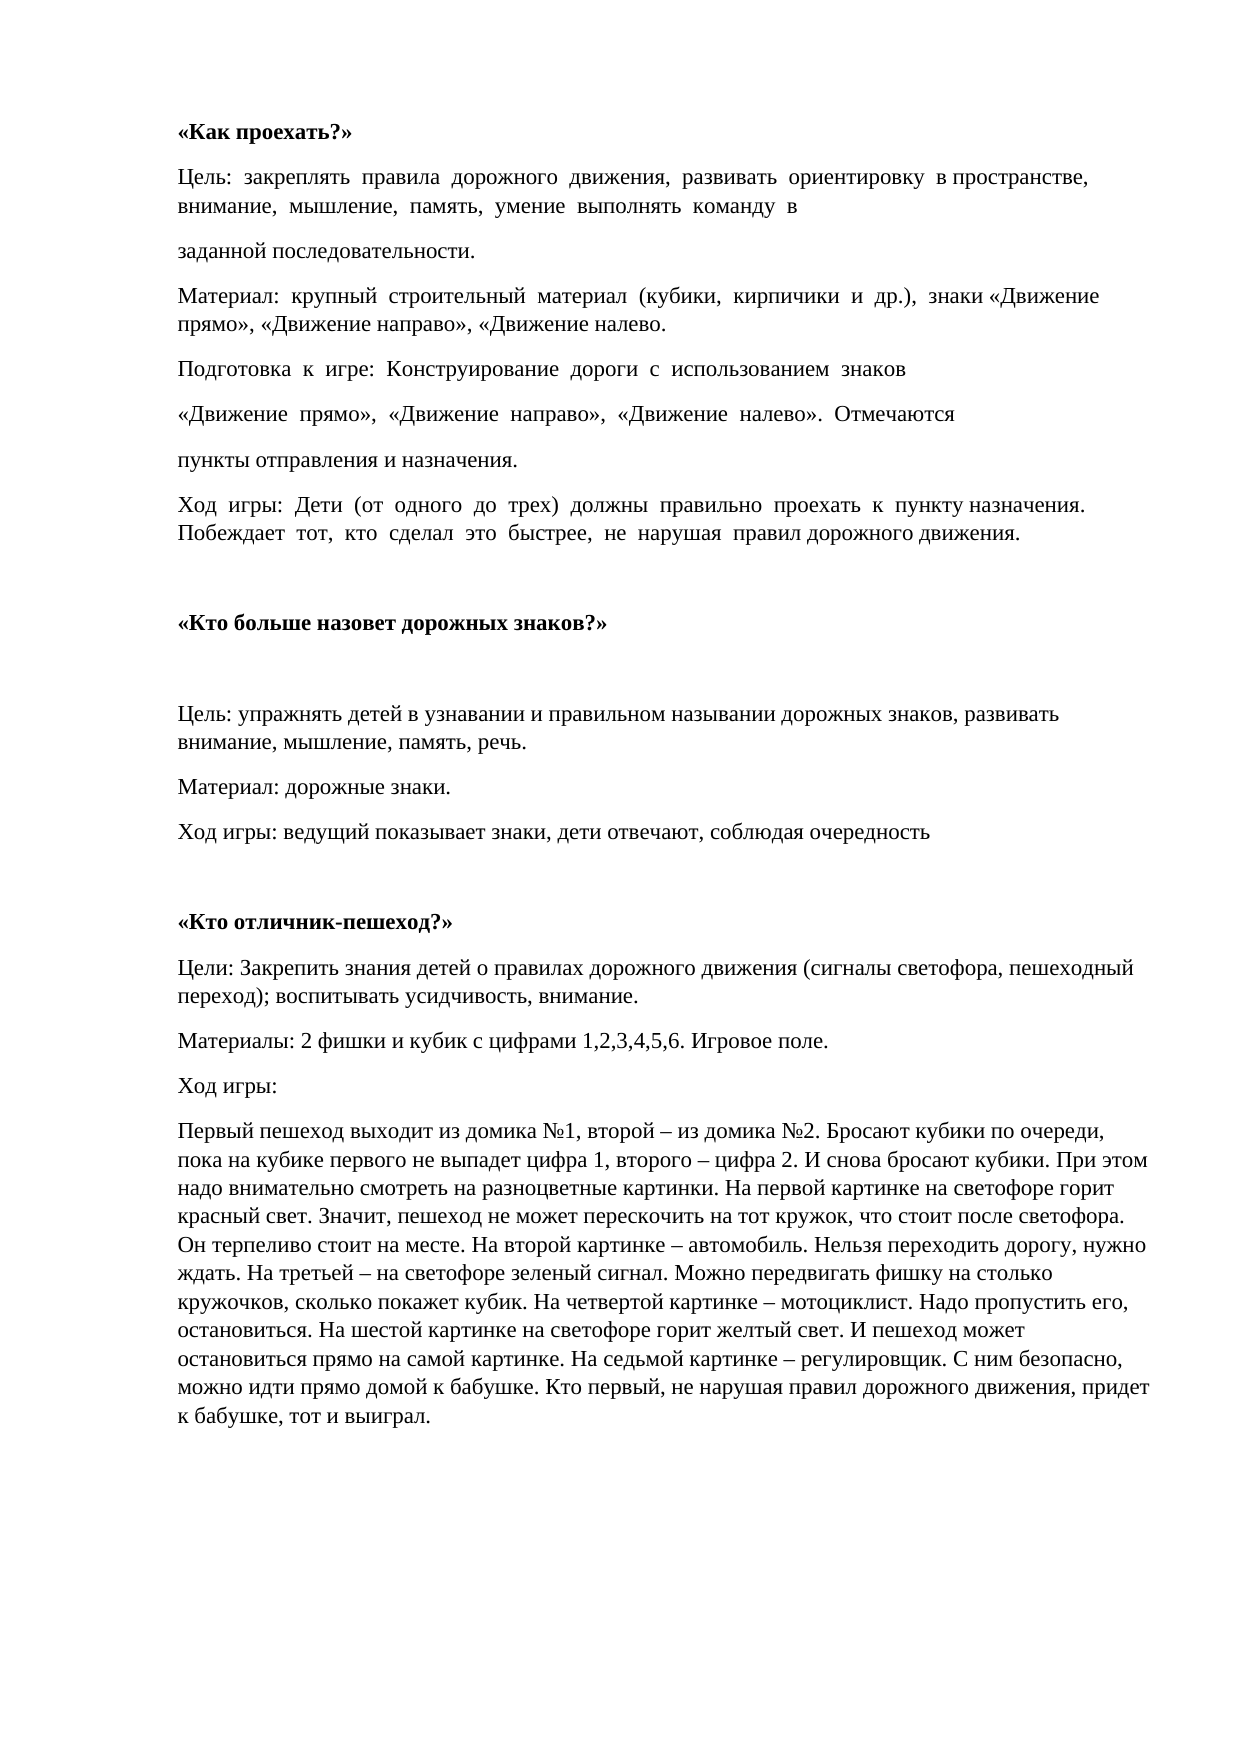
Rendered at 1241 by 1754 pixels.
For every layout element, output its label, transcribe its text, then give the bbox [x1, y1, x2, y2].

text «Как проехать?» [177, 118, 1152, 144]
text Материалы: 2 фишки и кубик с цифрами 1,2,3,4,5,6. Игровое поле. [177, 1027, 1152, 1053]
text Ход игры: ведущий показывает знаки, дети отвечают, соблюдая очередность [177, 818, 1152, 844]
text «Кто больше назовет дорожных знаков?» [177, 609, 1152, 636]
text Материал: крупный строительный материал (кубики, кирпичики и др.), знаки «Движение прямо», «Движение направо», «Движение налево. [177, 282, 1152, 337]
text Первый пешеход выходит из домика №1, второй – из домика №2. Бросают кубики по очереди, пока на кубике первого не выпадет цифра 1, второго – цифра 2. И снова бросают кубики. При этом надо внимательно смотреть на разноцветные картинки. На первой картинке на светофоре горит красный свет. Значит, пешеход не может перескочить на тот кружок, что стоит после светофора. Он терпеливо стоит на месте. На второй картинке – автомобиль. Нельзя переходить дорогу, нужно ждать. На третьей – на светофоре зеленый сигнал. Можно передвигать фишку на столько кружочков, сколько покажет кубик. На четвертой картинке – мотоциклист. Надо пропустить его, остановиться. На шестой картинке на светофоре горит желтый свет. И пешеход может остановиться прямо на самой картинке. На седьмой картинке – регулировщик. С ним безопасно, можно идти прямо домой к бабушке. Кто первый, не нарушая правил дорожного движения, придет к бабушке, тот и выиграл. [177, 1117, 1152, 1428]
text Материал: дорожные знаки. [177, 773, 1152, 799]
text Цель: закреплять правила дорожного движения, развивать ориентировку в пространстве, внимание, мышление, память, умение выполнять команду в [177, 163, 1152, 218]
text «Кто отличник-пешеход?» [177, 908, 1152, 935]
text Подготовка к игре: Конструирование дороги с использованием знаков [177, 355, 1152, 382]
text Цель: упражнять детей в узнавании и правильном назывании дорожных знаков, развивать внимание, мышление, память, речь. [177, 699, 1152, 754]
text заданной последовательности. [177, 237, 1152, 263]
text пункты отправления и назначения. [177, 446, 1152, 472]
text Ход игры: [177, 1072, 1152, 1098]
text Цели: Закрепить знания детей о правилах дорожного движения (сигналы светофора, пешеходный переход); воспитывать усидчивость, внимание. [177, 953, 1152, 1008]
text «Движение прямо», «Движение направо», «Движение налево». Отмечаются [177, 401, 1152, 427]
text Ход игры: Дети (от одного до трех) должны правильно проехать к пункту назначения. Побеждает тот, кто сделал это быстрее, не нарушая правил дорожного движения. [177, 491, 1152, 546]
